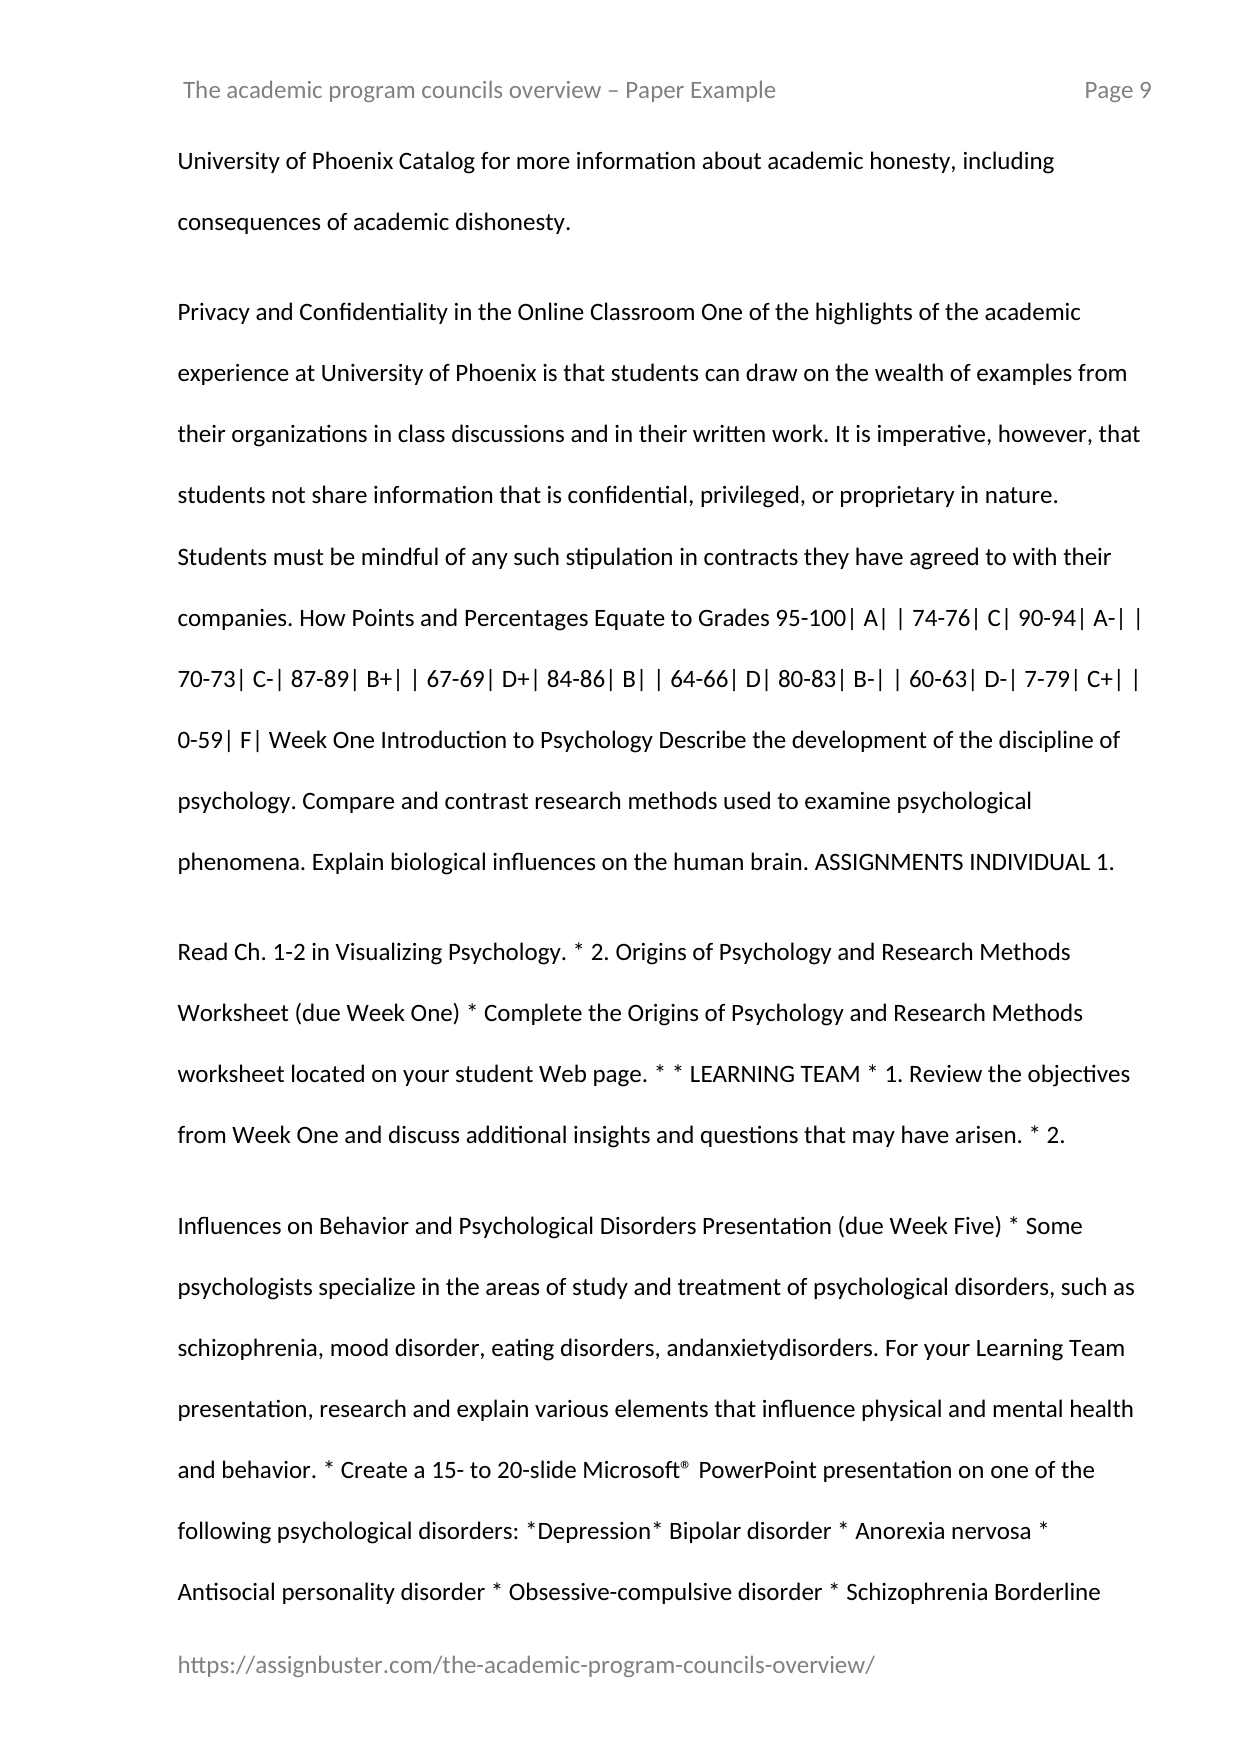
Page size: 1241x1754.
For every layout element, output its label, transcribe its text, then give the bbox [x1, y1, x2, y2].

text Read Ch. 1-2 in Visualizing Psychology. * 2. Origins of Psychology and Research Methods Worksheet (due Week One) * Complete the Origins of Psychology and Research Methods worksheet located on your student Web page. * * LEARNING TEAM * 1. Review the objectives from Week One and discuss additional insights and questions that may have arisen. * 2. [177, 936, 1152, 1150]
text Privacy and Confidentiality in the Online Classroom One of the highlights of the academic experience at University of Phoenix is that students can draw on the wealth of examples from their organizations in class discussions and in their written work. It is imperative, however, that students not share information that is confidential, privileged, or proprietary in nature. Students must be mindful of any such stipulation in contracts they have agreed to with their companies. How Points and Percentages Equate to Grades 95-100| A| | 74-76| C| 90-94| A-| | 70-73| C-| 87-89| B+| | 67-69| D+| 84-86| B| | 64-66| D| 80-83| B-| | 60-63| D-| 7-79| C+| | 0-59| F| Week One Introduction to Psychology Describe the development of the discipline of psychology. Compare and contrast research methods used to examine psychological phenomena. Explain biological influences on the human brain. ASSIGNMENTS INDIVIDUAL 1. [177, 297, 1152, 876]
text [177, 1210, 1152, 1607]
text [177, 145, 1152, 237]
